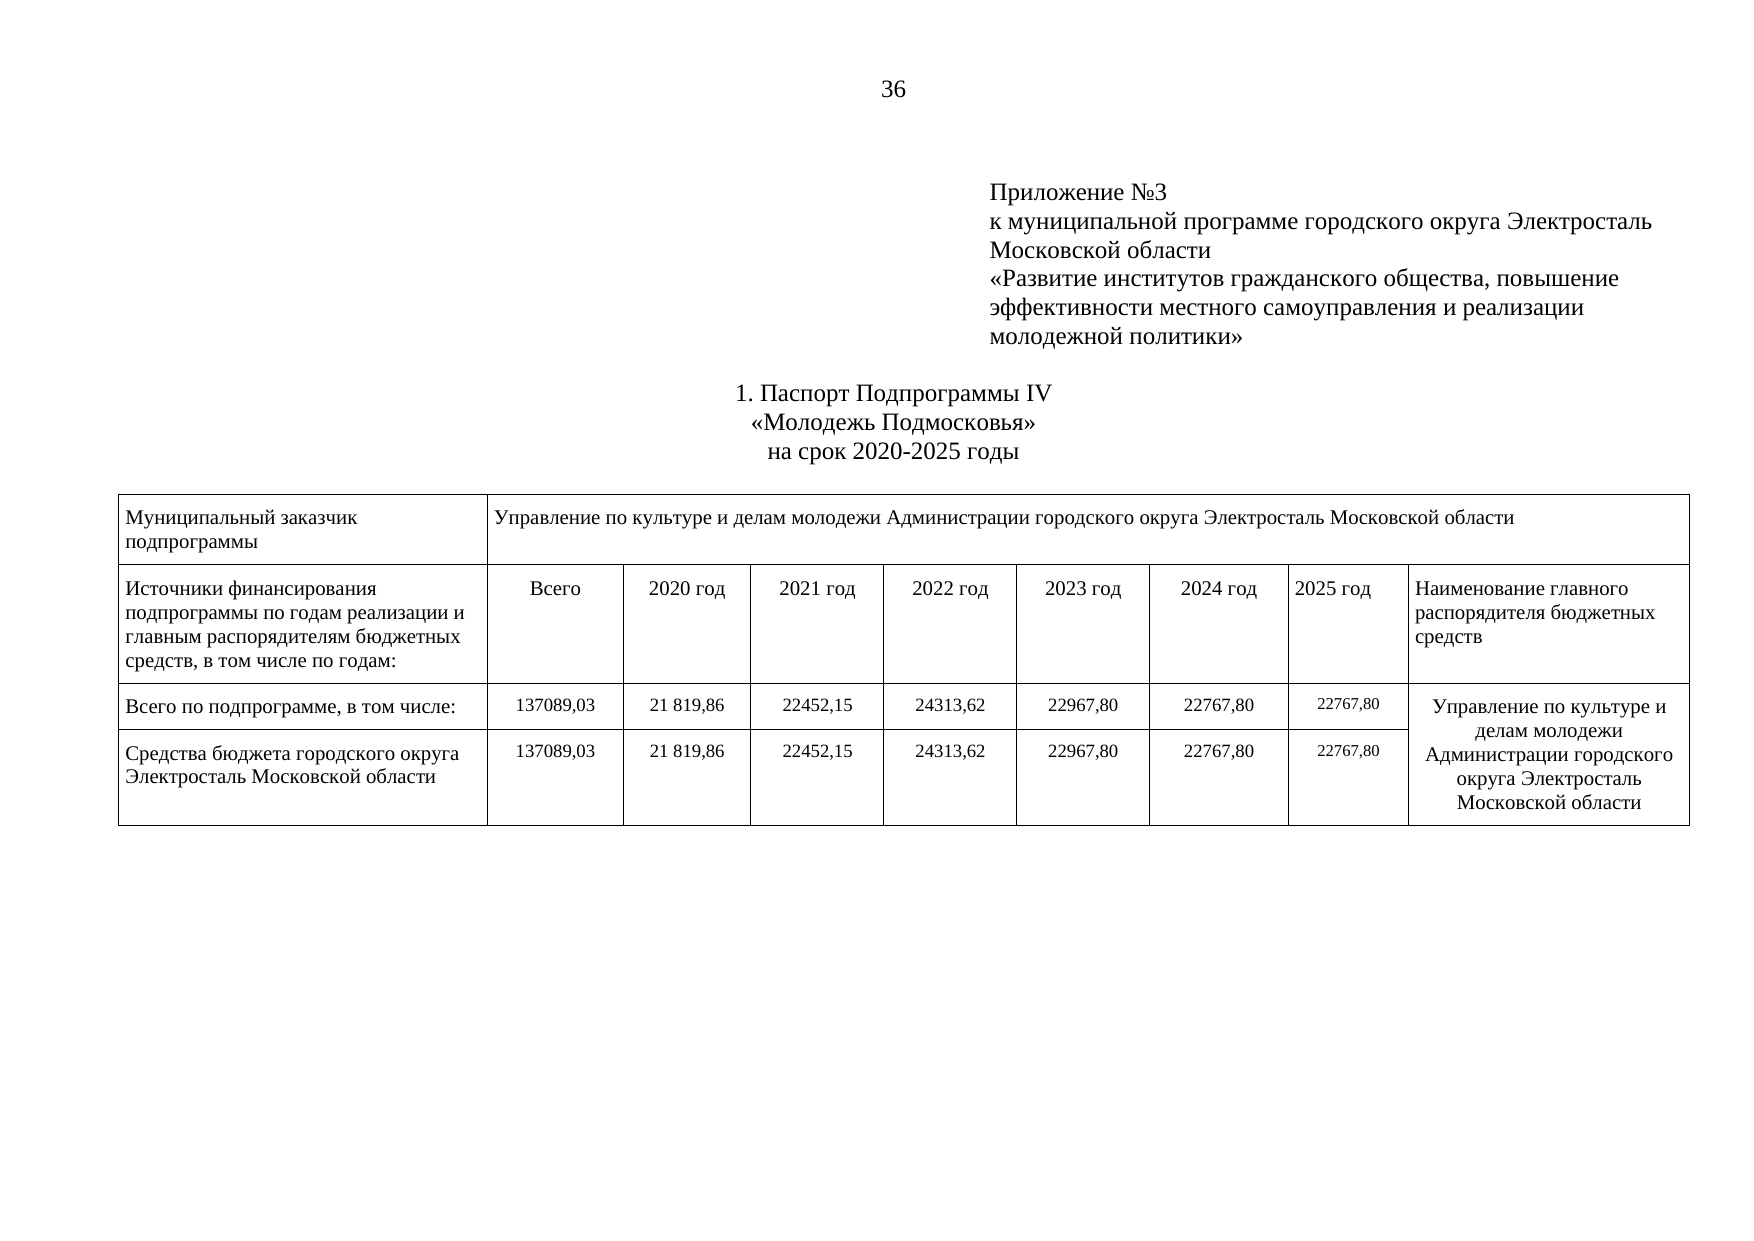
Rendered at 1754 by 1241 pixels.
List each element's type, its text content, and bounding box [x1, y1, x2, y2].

text к муниципальной программе городского округа Электросталь Московской области [989, 206, 1668, 263]
table_cell Средства бюджета городского округа Электросталь Московской области [119, 730, 487, 825]
table_cell Всего по подпрограмме, в том числе: [119, 684, 487, 729]
table_cell 22767,80 [1150, 730, 1288, 825]
table_cell Всего [488, 565, 623, 682]
table_header Муниципальный заказчик подпрограммы [119, 495, 487, 564]
table_cell 2021 год [751, 565, 883, 682]
text на срок 2020-2025 годы [118, 436, 1668, 465]
table_cell 24313,62 [884, 684, 1016, 729]
table_cell Наименование главного распорядителя бюджетных средств [1409, 565, 1689, 682]
table_cell 2022 год [884, 565, 1016, 682]
table_cell 22967,80 [1017, 730, 1149, 825]
text Приложение №3 [989, 177, 1668, 206]
table_cell 22967,80 [1017, 684, 1149, 729]
table_cell Источники финансирования подпрограммы по годам реализации и главным распорядителям бюджетных средств, в том числе по годам: [119, 565, 487, 682]
table_cell 137089,03 [488, 684, 623, 729]
table_cell 137089,03 [488, 730, 623, 825]
table_cell 21 819,86 [624, 684, 750, 729]
table_cell 21 819,86 [624, 730, 750, 825]
table_cell Управление по культуре и делам молодежи Администрации городского округа Электросталь Московской области [1409, 684, 1689, 825]
table_cell 2020 год [624, 565, 750, 682]
table_cell 22767,80 [1289, 684, 1408, 729]
table_cell 2023 год [1017, 565, 1149, 682]
table_cell 24313,62 [884, 730, 1016, 825]
table_cell 22767,80 [1150, 684, 1288, 729]
table_cell 2025 год [1289, 565, 1408, 682]
table_cell 2024 год [1150, 565, 1288, 682]
text «Молодежь Подмосковья» [118, 407, 1668, 436]
table_header Управление по культуре и делам молодежи Администрации городского округа Электросталь Московской области [488, 495, 1689, 564]
text «Развитие институтов гражданского общества, повышение эффективности местного самоуправления и реализации молодежной политики» [989, 263, 1668, 350]
table_cell 22452,15 [751, 730, 883, 825]
table_cell 22452,15 [751, 684, 883, 729]
table_cell 22767,80 [1289, 730, 1408, 825]
text 1. Паспорт Подпрограммы IV [118, 378, 1668, 407]
